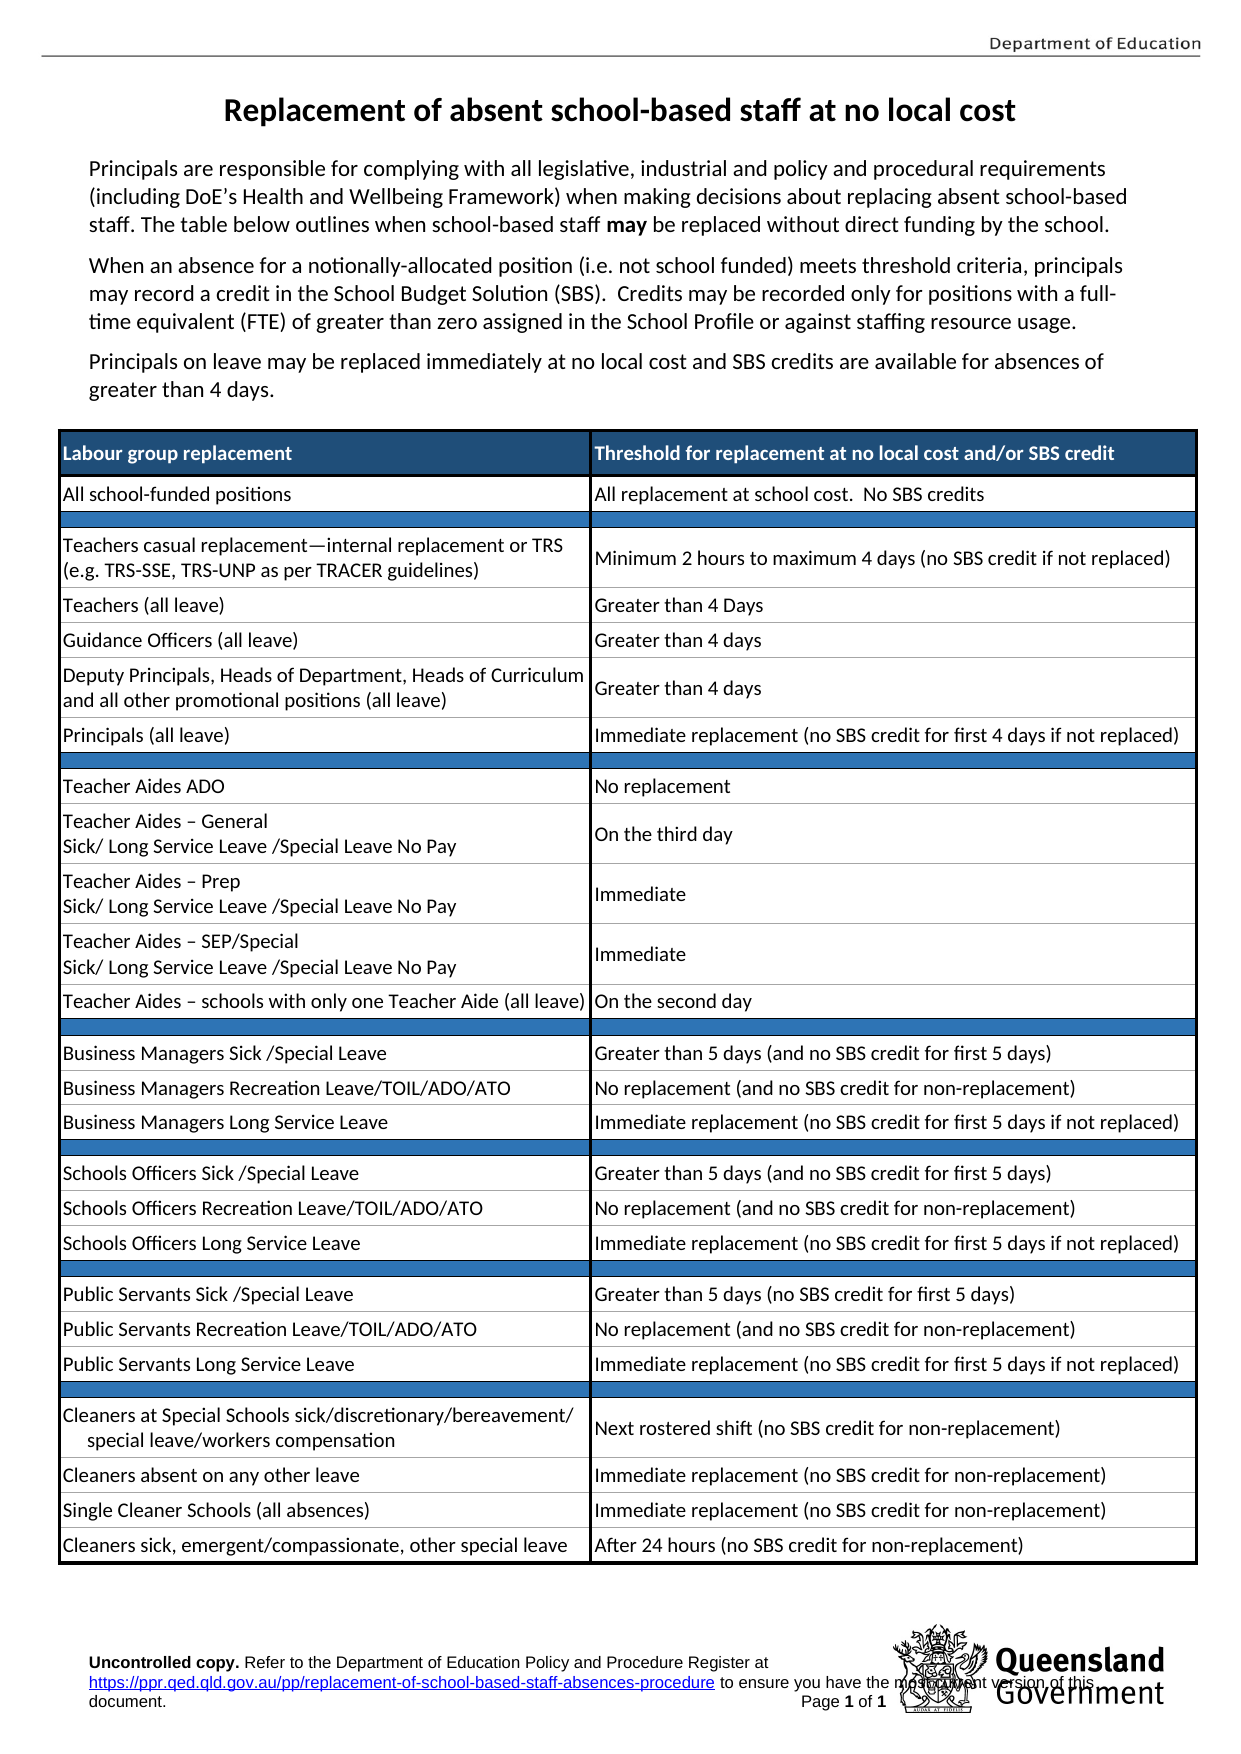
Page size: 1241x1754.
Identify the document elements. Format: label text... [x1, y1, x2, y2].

table_cell Immediate replacement (no SBS credit for first 5 days if not replaced) [592, 1105, 1195, 1139]
text Replacement of absent school-based staff at no local cost [89, 89, 1152, 129]
table_cell [592, 753, 1195, 768]
table_cell Immediate replacement (no SBS credit for first 5 days if not replaced) [592, 1347, 1195, 1381]
text Principals on leave may be replaced immediately at no local cost and SBS credits are available for absences of greater than 4 days. [89, 347, 1152, 403]
table_cell Single Cleaner Schools (all absences) [61, 1493, 589, 1527]
table_cell Cleaners sick, emergent/compassionate, other special leave [61, 1528, 589, 1561]
table_cell Cleaners absent on any other leave [61, 1458, 589, 1492]
table_cell All replacement at school cost. No SBS credits [592, 477, 1195, 511]
table_cell No replacement (and no SBS credit for non-replacement) [592, 1191, 1195, 1225]
table_cell Greater than 4 days [592, 658, 1195, 717]
table_cell Schools Officers Recreation Leave/TOIL/ADO/ATO [61, 1191, 589, 1225]
table_cell Immediate [592, 864, 1195, 923]
table_cell Public Servants Recreation Leave/TOIL/ADO/ATO [61, 1312, 589, 1346]
table_cell Greater than 5 days (no SBS credit for first 5 days) [592, 1277, 1195, 1311]
table_cell [592, 1019, 1195, 1035]
table_cell Teacher Aides – SEP/Special Sick/ Long Service Leave /Special Leave No Pay [61, 924, 589, 983]
table_cell [592, 512, 1195, 527]
table_cell Teacher Aides ADO [61, 769, 589, 803]
table_cell [61, 1140, 589, 1155]
table_cell [592, 1382, 1195, 1397]
table_cell Teacher Aides – General Sick/ Long Service Leave /Special Leave No Pay [61, 804, 589, 863]
table_cell [61, 1382, 589, 1397]
table_cell Next rostered shift (no SBS credit for non-replacement) [592, 1398, 1195, 1457]
table_cell Business Managers Long Service Leave [61, 1105, 589, 1139]
table_cell No replacement [592, 769, 1195, 803]
table_cell Greater than 4 Days [592, 588, 1195, 622]
table_cell [61, 1261, 589, 1276]
table_cell Immediate [592, 924, 1195, 983]
table_cell On the third day [592, 804, 1195, 863]
table_cell [61, 753, 589, 768]
table_cell Schools Officers Long Service Leave [61, 1226, 589, 1260]
table_cell No replacement (and no SBS credit for non-replacement) [592, 1312, 1195, 1346]
table_cell [61, 512, 589, 527]
table_cell Teachers casual replacement—internal replacement or TRS (e.g. TRS-SSE, TRS-UNP as per TRACER guidelines) [61, 528, 589, 587]
table_cell Greater than 5 days (and no SBS credit for first 5 days) [592, 1156, 1195, 1190]
table_cell On the second day [592, 985, 1195, 1018]
table_cell Immediate replacement (no SBS credit for first 5 days if not replaced) [592, 1226, 1195, 1260]
table_cell Immediate replacement (no SBS credit for non-replacement) [592, 1458, 1195, 1492]
table_cell Immediate replacement (no SBS credit for non-replacement) [592, 1493, 1195, 1527]
table_cell Immediate replacement (no SBS credit for first 4 days if not replaced) [592, 718, 1195, 752]
table_cell Public Servants Sick /Special Leave [61, 1277, 589, 1311]
table_cell No replacement (and no SBS credit for non-replacement) [592, 1071, 1195, 1104]
table_cell All school-funded positions [61, 477, 589, 511]
table_cell Public Servants Long Service Leave [61, 1347, 589, 1381]
text When an absence for a notionally-allocated position (i.e. not school funded) meets threshold criteria, principals may record a credit in the School Budget Solution (SBS). Credits may be recorded only for positions with a full-time equivalent (FTE) of greater than zero assigned in the School Profile or against staffing resource usage. [89, 251, 1152, 335]
table_cell Teacher Aides – schools with only one Teacher Aide (all leave) [61, 985, 589, 1018]
table_cell Business Managers Sick /Special Leave [61, 1036, 589, 1069]
table_cell [592, 1261, 1195, 1276]
table_cell Greater than 4 days [592, 623, 1195, 657]
table_cell [592, 1140, 1195, 1155]
text Principals are responsible for complying with all legislative, industrial and policy and procedural requirements (including DoE’s Health and Wellbeing Framework) when making decisions about replacing absent school-based staff. The table below outlines when school-based staff may be replaced without direct funding by the school. [89, 154, 1152, 238]
table_header Threshold for replacement at no local cost and/or SBS credit [592, 432, 1195, 474]
table_cell [61, 1019, 589, 1035]
table_cell Cleaners at Special Schools sick/discretionary/bereavement/ special leave/workers compensation [61, 1398, 589, 1457]
table_header Labour group replacement [61, 432, 589, 474]
table_cell Business Managers Recreation Leave/TOIL/ADO/ATO [61, 1071, 589, 1104]
table_cell Greater than 5 days (and no SBS credit for first 5 days) [592, 1036, 1195, 1069]
table_cell Schools Officers Sick /Special Leave [61, 1156, 589, 1190]
table_cell Minimum 2 hours to maximum 4 days (no SBS credit if not replaced) [592, 528, 1195, 587]
table_cell Teacher Aides – Prep Sick/ Long Service Leave /Special Leave No Pay [61, 864, 589, 923]
picture [893, 1624, 1164, 1713]
table_cell Teachers (all leave) [61, 588, 589, 622]
table_cell Guidance Officers (all leave) [61, 623, 589, 657]
table_cell Principals (all leave) [61, 718, 589, 752]
table_cell Deputy Principals, Heads of Department, Heads of Curriculum and all other promotional positions (all leave) [61, 658, 589, 717]
table_cell After 24 hours (no SBS credit for non-replacement) [592, 1528, 1195, 1561]
